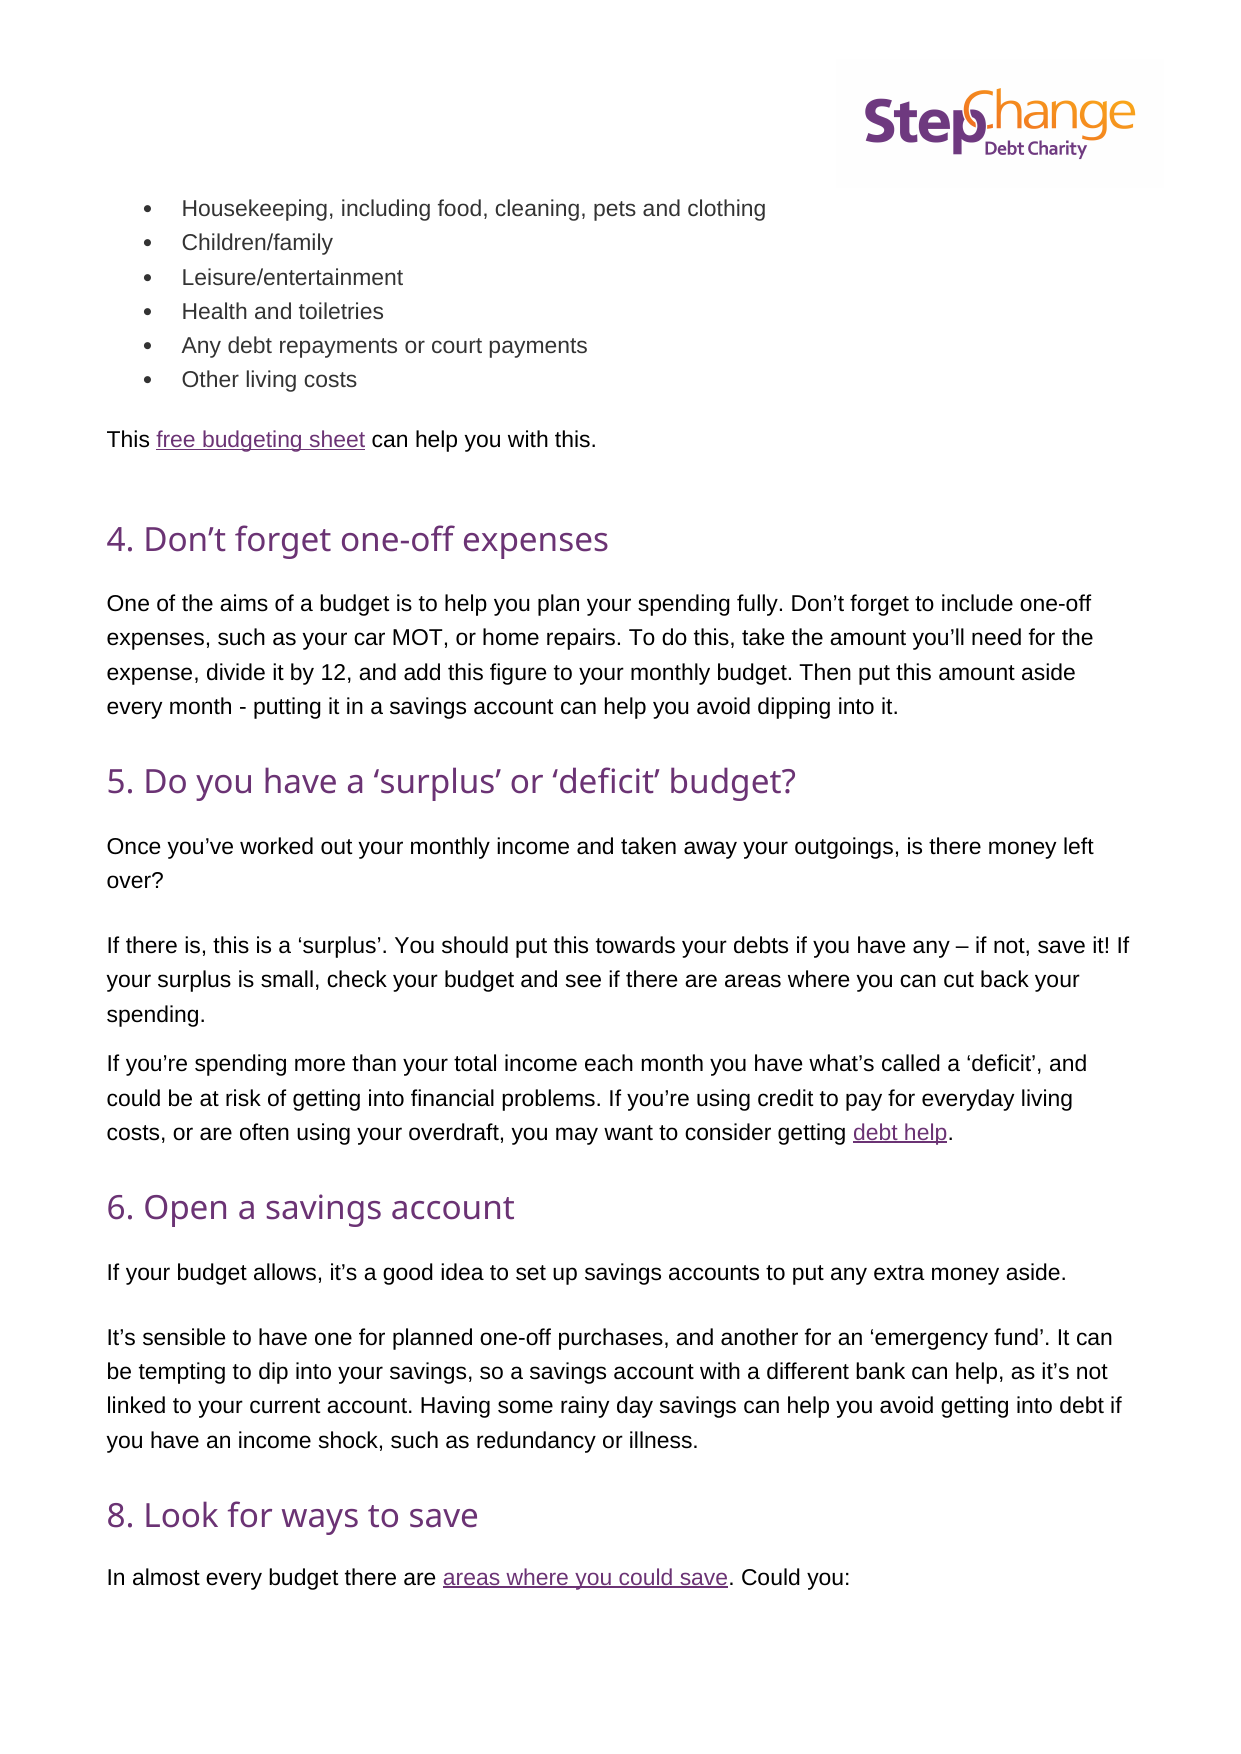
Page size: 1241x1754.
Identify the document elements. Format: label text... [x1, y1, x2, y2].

subtitle 5. Do you have a ‘surplus’ or ‘deficit’ budget? [106, 758, 1134, 803]
list Leisure/entertainment [144, 263, 1134, 290]
text This free budgeting sheet can help you with this. [106, 426, 1134, 453]
subtitle 6. Open a savings account [106, 1184, 1134, 1229]
text If your budget allows, it’s a good idea to set up savings accounts to put any extra money aside. [106, 1259, 1134, 1285]
picture [836, 59, 1164, 188]
list Children/family [144, 229, 1134, 256]
text One of the aims of a budget is to help you plan your spending fully. Don’t forget to include one-off expenses, such as your car MOT, or home repairs. To do this, take the amount you’ll need for the expense, divide it by 12, and add this figure to your monthly budget. Then put this amount aside every month - putting it in a savings account can help you avoid dipping into it. [106, 590, 1134, 719]
list Any debt repayments or court payments [144, 332, 1134, 358]
text If you’re spending more than your total income each month you have what’s called a ‘deficit’, and could be at risk of getting into financial problems. If you’re using credit to pay for everyday living costs, or are often using your overdraft, you may want to consider getting debt help. [106, 1050, 1134, 1145]
list Health and toiletries [144, 298, 1134, 324]
text Once you’ve worked out your monthly income and taken away your outgoings, is there money left over? [106, 833, 1134, 893]
text It’s sensible to have one for planned one-off purchases, and another for an ‘emergency fund’. It can be tempting to dip into your savings, so a savings account with a different bank can help, as it’s not linked to your current account. Having some rainy day savings can help you avoid getting into debt if you have an income shock, such as redundancy or illness. [106, 1324, 1134, 1453]
subtitle 8. Look for ways to save [106, 1492, 1134, 1537]
text If there is, this is a ‘surplus’. You should put this towards your debts if you have any – if not, save it! If your surplus is small, check your budget and see if there are areas where you can cut back your spending. [106, 932, 1134, 1027]
text In almost every budget there are areas where you could save. Could you: [106, 1563, 1134, 1627]
list Housekeeping, including food, cleaning, pets and clothing [144, 195, 1134, 221]
list Other living costs [144, 366, 1134, 392]
subtitle 4. Don’t forget one-off expenses [106, 516, 1134, 561]
